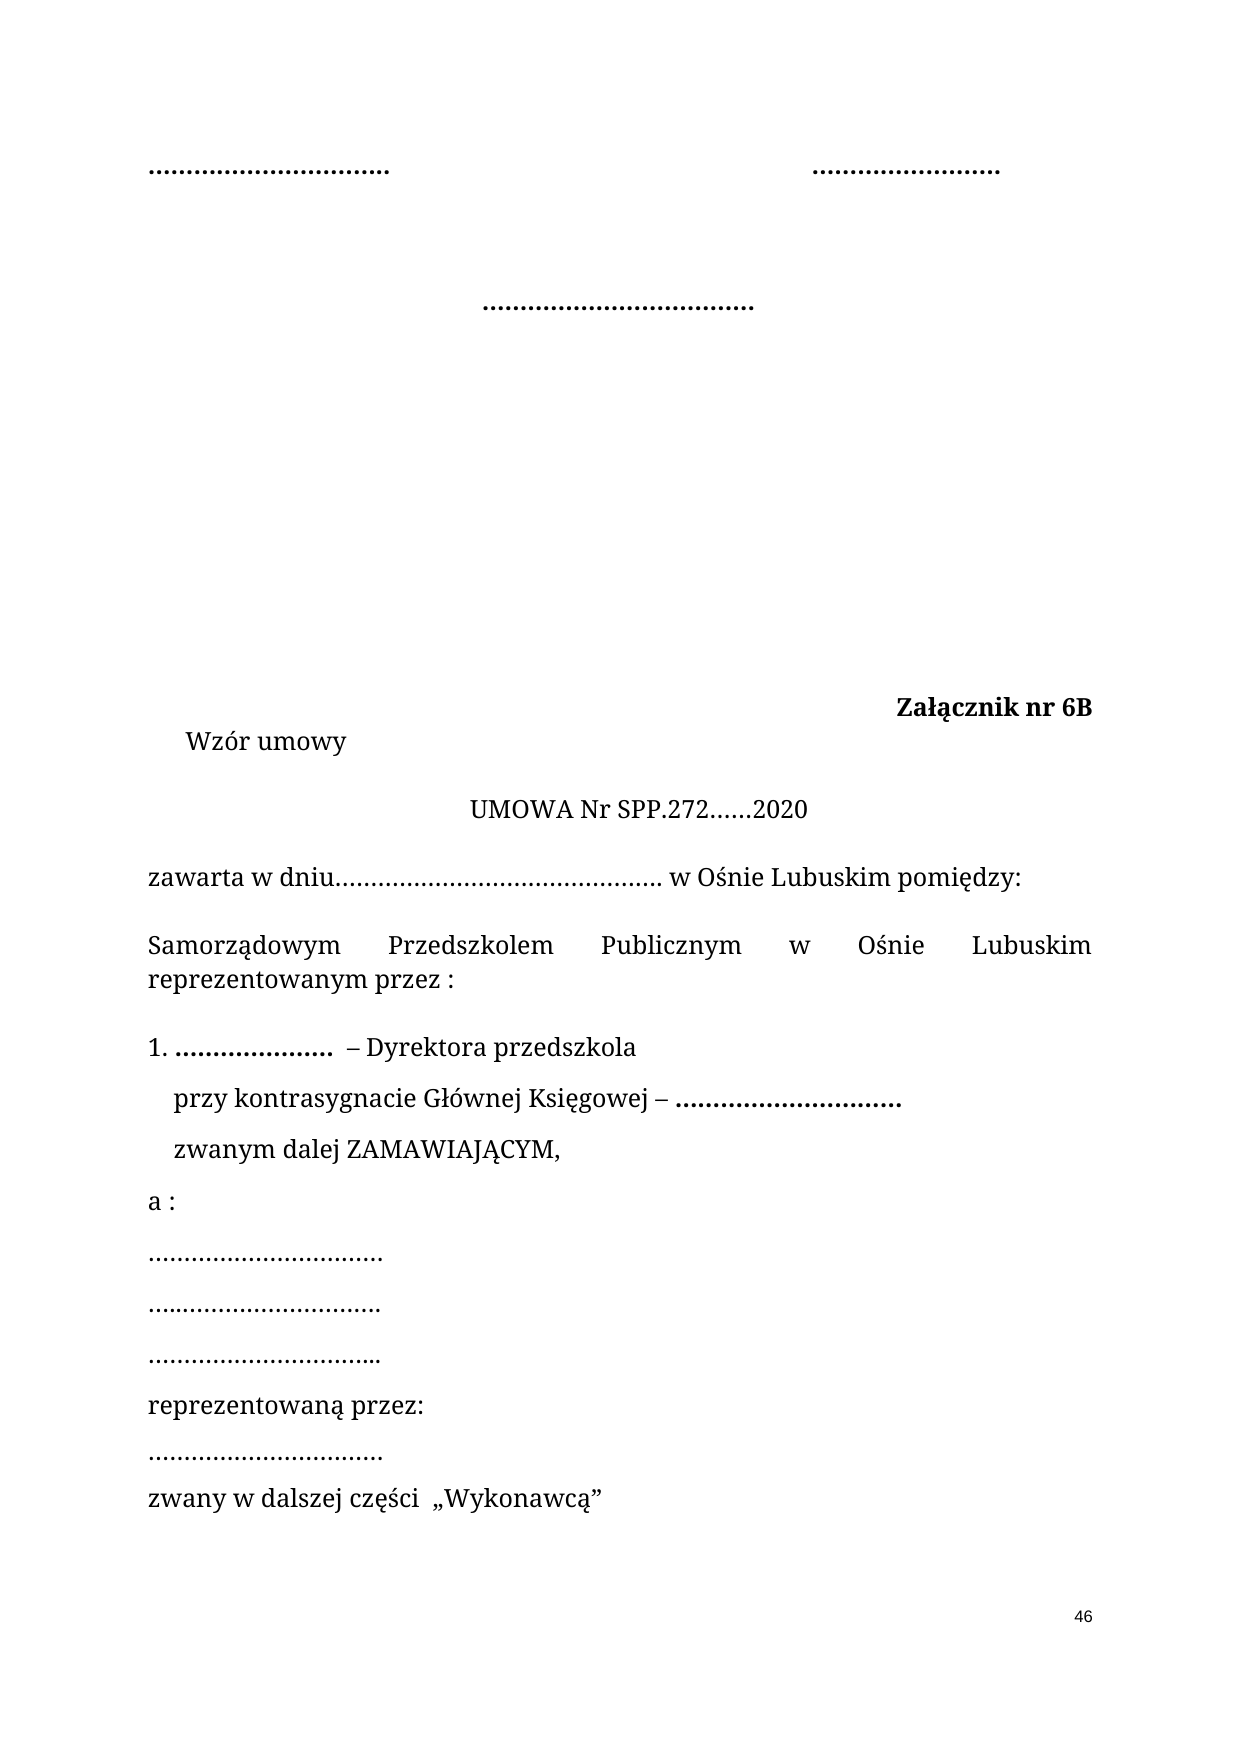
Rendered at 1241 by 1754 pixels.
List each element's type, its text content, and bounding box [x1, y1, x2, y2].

text zwany w dalszej części „Wykonawcą” [148, 1481, 1093, 1514]
text zawarta w dniu………………………………………. w Ośnie Lubuskim pomiędzy: [148, 860, 1093, 894]
text Samorządowym Przedszkolem Publicznym w Ośnie Lubuskim reprezentowanym przez : [148, 928, 1093, 996]
text ……………………………… [406, 284, 1093, 318]
text UMOWA Nr SPP.272……2020 [185, 792, 1093, 826]
text …………………………… [148, 1434, 1093, 1468]
text zwanym dalej ZAMAWIAJĄCYM, [148, 1132, 1093, 1166]
text reprezentowaną przez: [148, 1387, 1093, 1421]
text …………………………... [148, 1336, 1093, 1370]
text Wzór umowy [185, 723, 1093, 758]
text a : [148, 1183, 1093, 1217]
text …………………………… [148, 1234, 1093, 1268]
text 1. ………………… – Dyrektora przedszkola [148, 1030, 1093, 1064]
text …..………………………. [148, 1285, 1093, 1319]
text ………………………….. ……………………. [148, 148, 1093, 216]
text przy kontrasygnacie Głównej Księgowej – ………………………… [148, 1081, 1093, 1115]
text Załącznik nr 6B [185, 689, 1093, 723]
